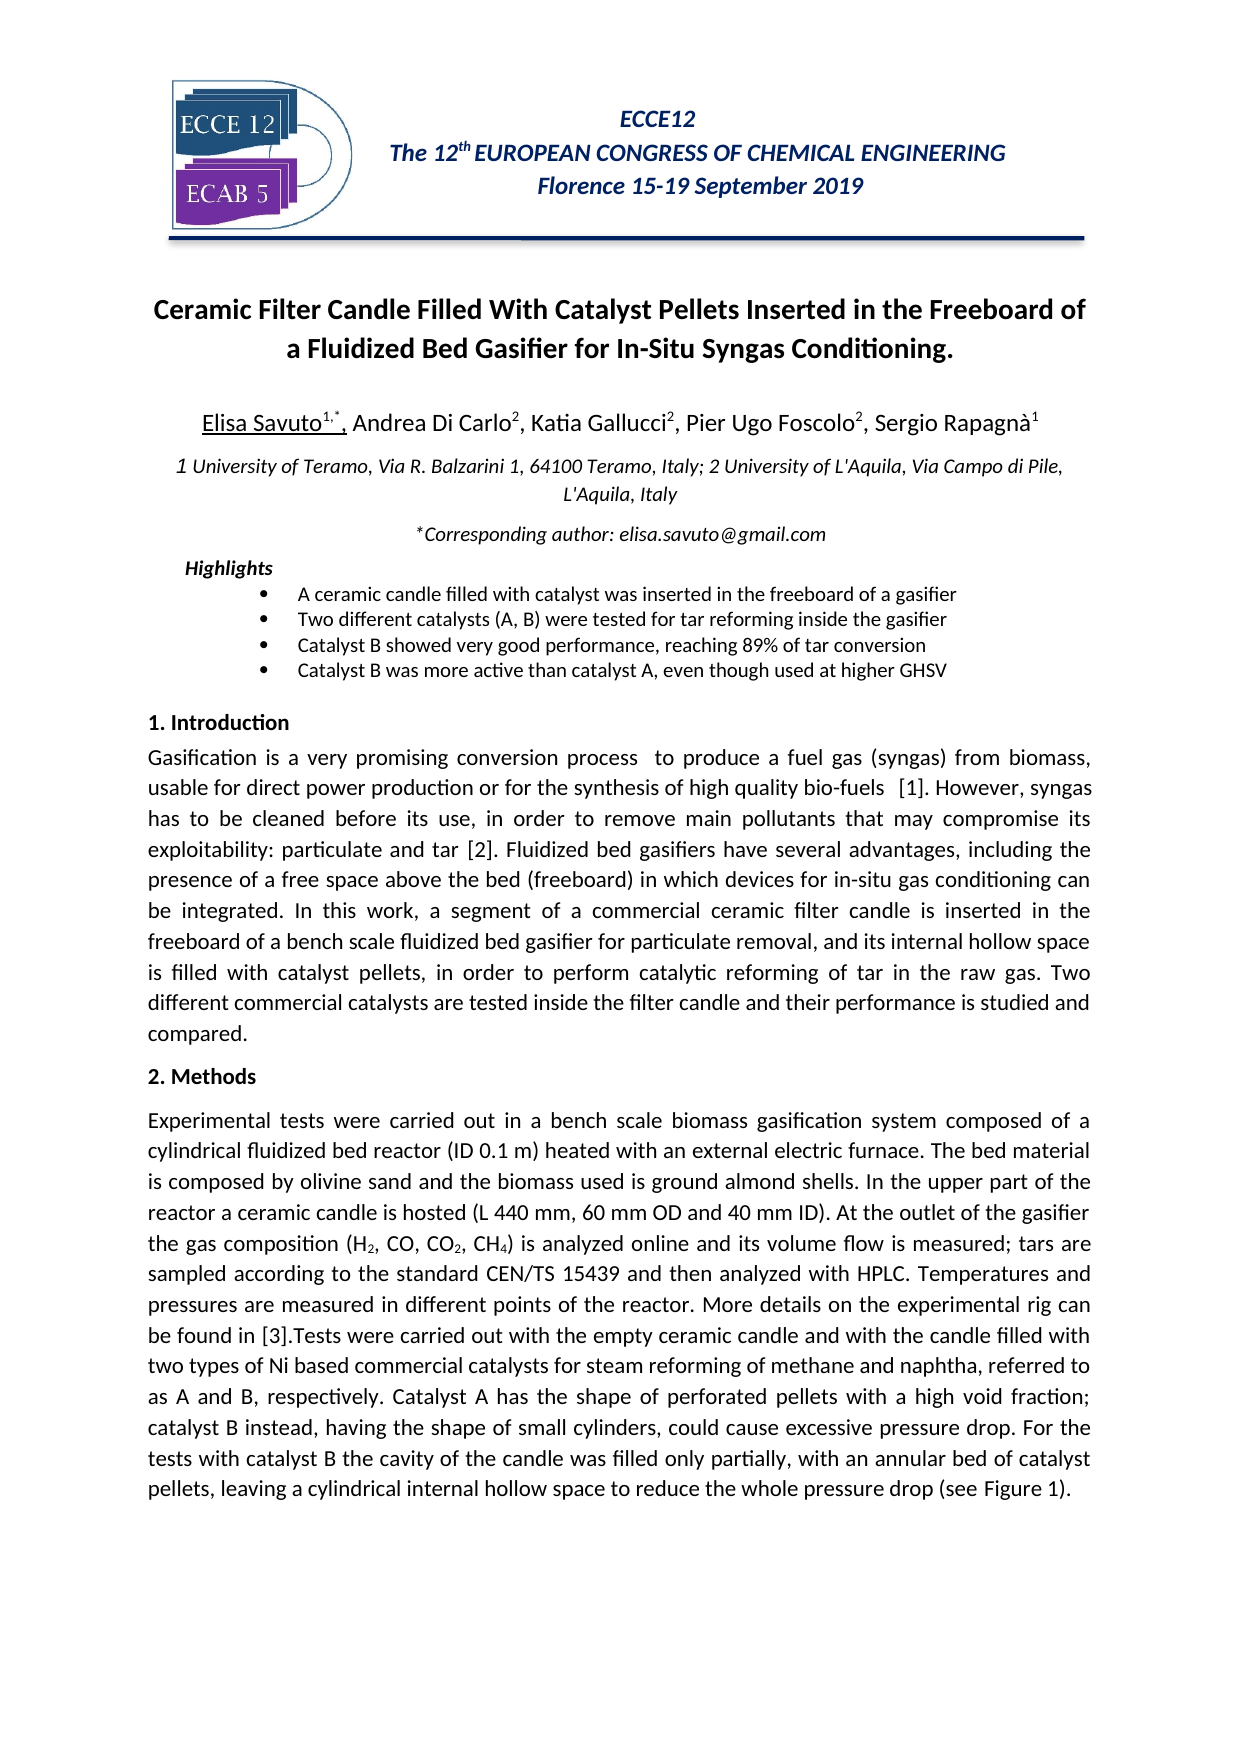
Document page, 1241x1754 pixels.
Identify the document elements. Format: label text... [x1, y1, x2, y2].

text 2. Methods [148, 1062, 1092, 1091]
picture [171, 79, 353, 230]
text Experimental tests were carried out in a bench scale biomass gasification system composed of a cylindrical fluidized bed reactor (ID 0.1 m) heated with an external electric furnace. The bed material is composed by olivine sand and the biomass used is ground almond shells. In the upper part of the reactor a ceramic candle is hosted (L 440 mm, 60 mm OD and 40 mm ID). At the outlet of the gasifier the gas composition (H2, CO, CO2, CH4) is analyzed online and its volume flow is measured; tars are sampled according to the standard CEN/TS 15439 and then analyzed with HPLC. Temperatures and pressures are measured in different points of the reactor. More details on the experimental rig can be found in [3].Tests were carried out with the empty ceramic candle and with the candle filled with two types of Ni based commercial catalysts for steam reforming of methane and naphtha, referred to as A and B, respectively. Catalyst A has the shape of perforated pellets with a high void fraction; catalyst B instead, having the shape of small cylinders, could cause excessive pressure drop. For the tests with catalyst B the cavity of the candle was filled only partially, with an annular bed of catalyst pellets, leaving a cylindrical internal hollow space to reduce the whole pressure drop (see Figure 1). [148, 1106, 1092, 1502]
text Ceramic Filter Candle Filled With Catalyst Pellets Inserted in the Freeboard of a Fluidized Bed Gasifier for In-Situ Syngas Conditioning. [148, 291, 1092, 366]
text Gasification is a very promising conversion process to produce a fuel gas (syngas) from biomass, usable for direct power production or for the synthesis of high quality bio-fuels [1]. However, syngas has to be cleaned before its use, in order to remove main pollutants that may compromise its exploitability: particulate and tar [2]. Fluidized bed gasifiers have several advantages, including the presence of a free space above the bed (freeboard) in which devices for in-situ gas conditioning can be integrated. In this work, a segment of a commercial ceramic filter candle is inserted in the freeboard of a bench scale fluidized bed gasifier for particulate removal, and its internal hollow space is filled with catalyst pellets, in order to perform catalytic reforming of tar in the raw gas. Two different commercial catalysts are tested inside the filter candle and their performance is studied and compared. [148, 743, 1092, 1047]
text 1. Introduction [148, 708, 1092, 736]
list Two different catalysts (A, B) were tested for tar reforming inside the gasifier [260, 606, 1017, 632]
list Catalyst B was more active than catalyst A, even though used at higher GHSV [260, 657, 1017, 683]
subtitle Highlights [148, 556, 1092, 581]
text 1 University of Teramo, Via R. Balzarini 1, 64100 Teramo, Italy; 2 University of L'Aquila, Via Campo di Pile, L'Aquila, Italy [148, 453, 1092, 506]
text Elisa Savuto1,*, Andrea Di Carlo2, Katia Gallucci2, Pier Ugo Foscolo2, Sergio Rapagnà1 [148, 407, 1092, 438]
list Catalyst B showed very good performance, reaching 89% of tar conversion [260, 632, 1017, 657]
list A ceramic candle filled with catalyst was inserted in the freeboard of a gasifier [260, 581, 1017, 606]
text *Corresponding author: elisa.savuto@gmail.com [148, 521, 1092, 547]
